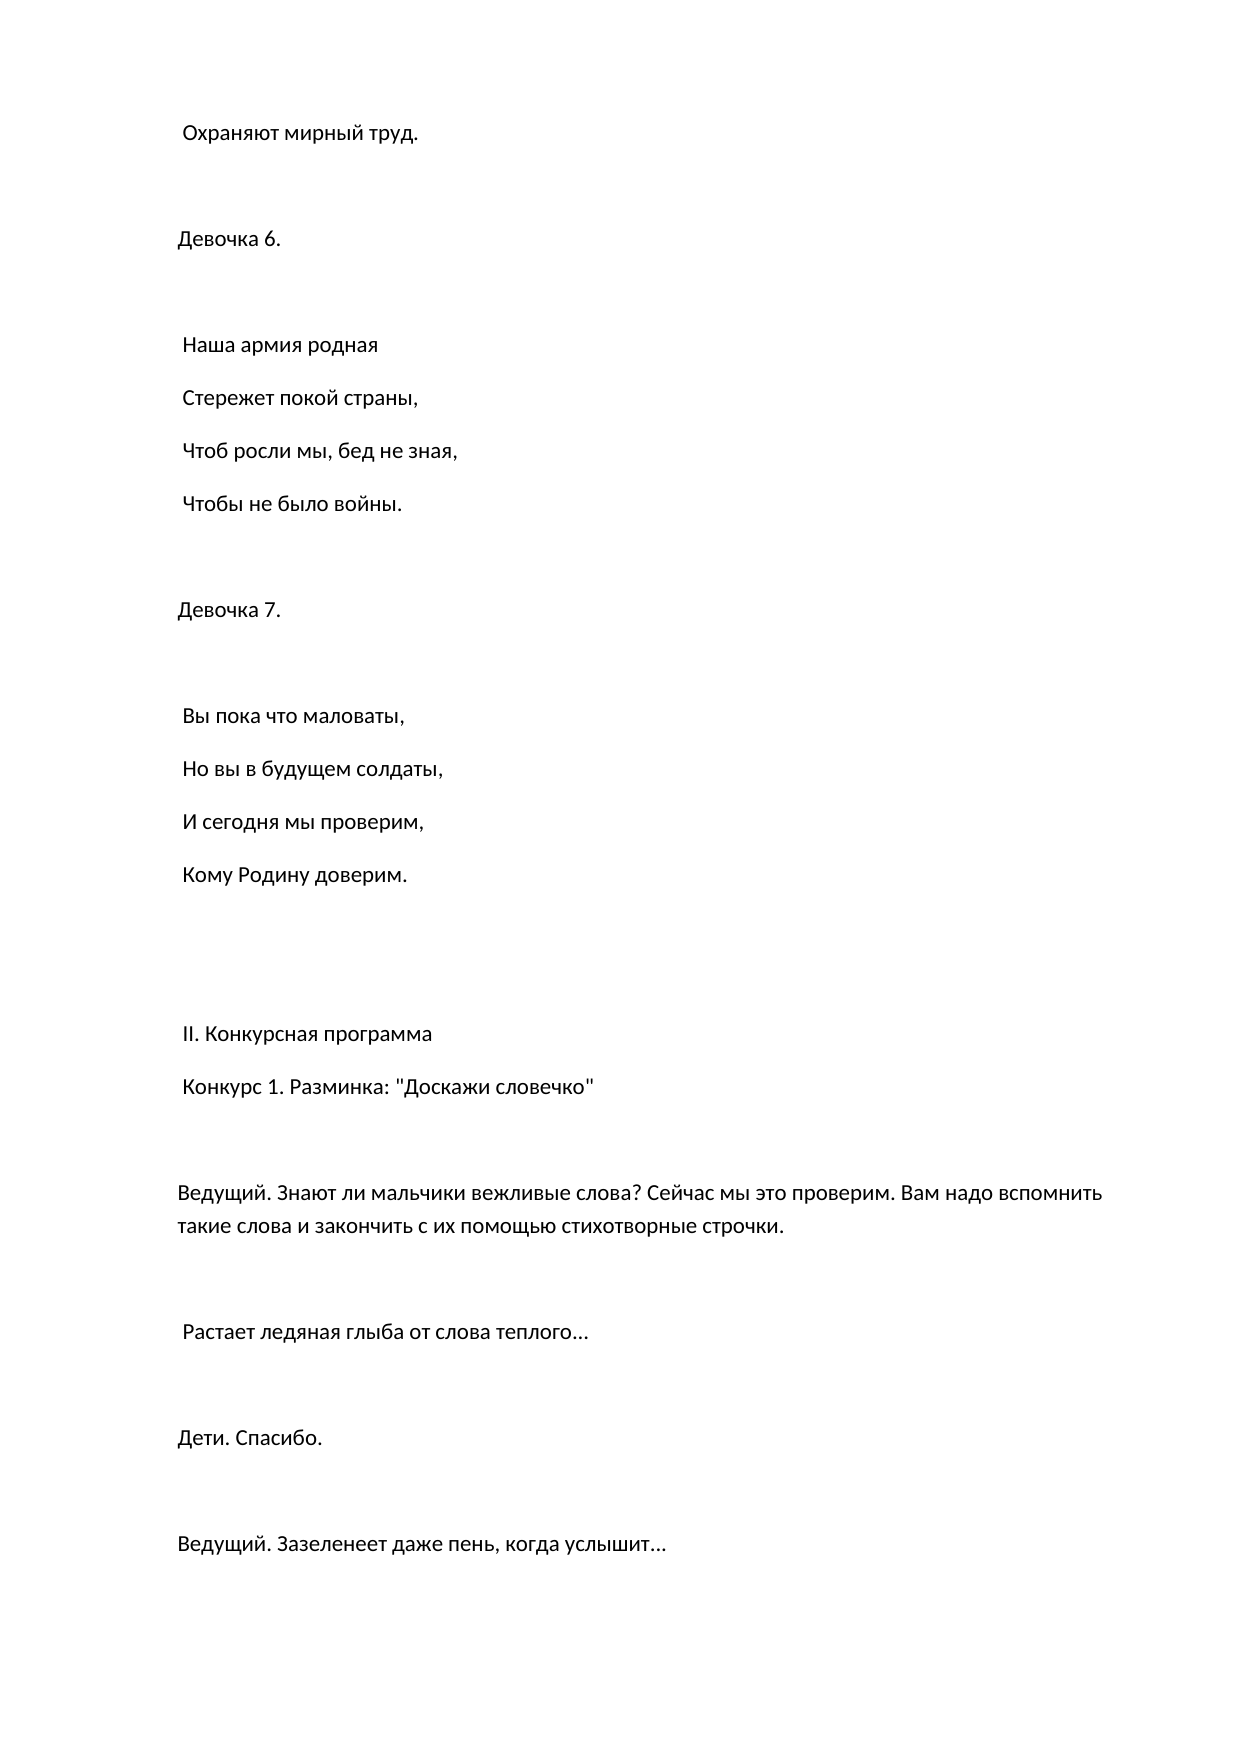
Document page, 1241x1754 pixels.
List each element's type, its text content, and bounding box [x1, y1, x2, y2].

text II. Конкурсная программа [177, 1019, 1152, 1047]
text Чтобы не было войны. [177, 489, 1152, 517]
text Охраняют мирный труд. [177, 118, 1152, 146]
text Ведущий. Зазеленеет даже пень, когда услышит... [177, 1529, 1152, 1557]
text Растает ледяная глыба от слова теплого... [177, 1317, 1152, 1345]
text Чтоб росли мы, бед не зная, [177, 436, 1152, 464]
text Но вы в будущем солдаты, [177, 754, 1152, 782]
text Наша армия родная [177, 330, 1152, 358]
text Девочка 7. [177, 595, 1152, 623]
text Стережет покой страны, [177, 383, 1152, 411]
text Ведущий. Знают ли мальчики вежливые слова? Сейчас мы это проверим. Вам надо вспомнить такие слова и закончить с их помощью стихотворные строчки. [177, 1178, 1152, 1239]
text Кому Родину доверим. [177, 860, 1152, 888]
text Конкурс 1. Разминка: "Доскажи словечко" [177, 1072, 1152, 1101]
text Дети. Спасибо. [177, 1423, 1152, 1451]
text Вы пока что маловаты, [177, 701, 1152, 729]
text Девочка 6. [177, 224, 1152, 252]
text И сегодня мы проверим, [177, 807, 1152, 835]
